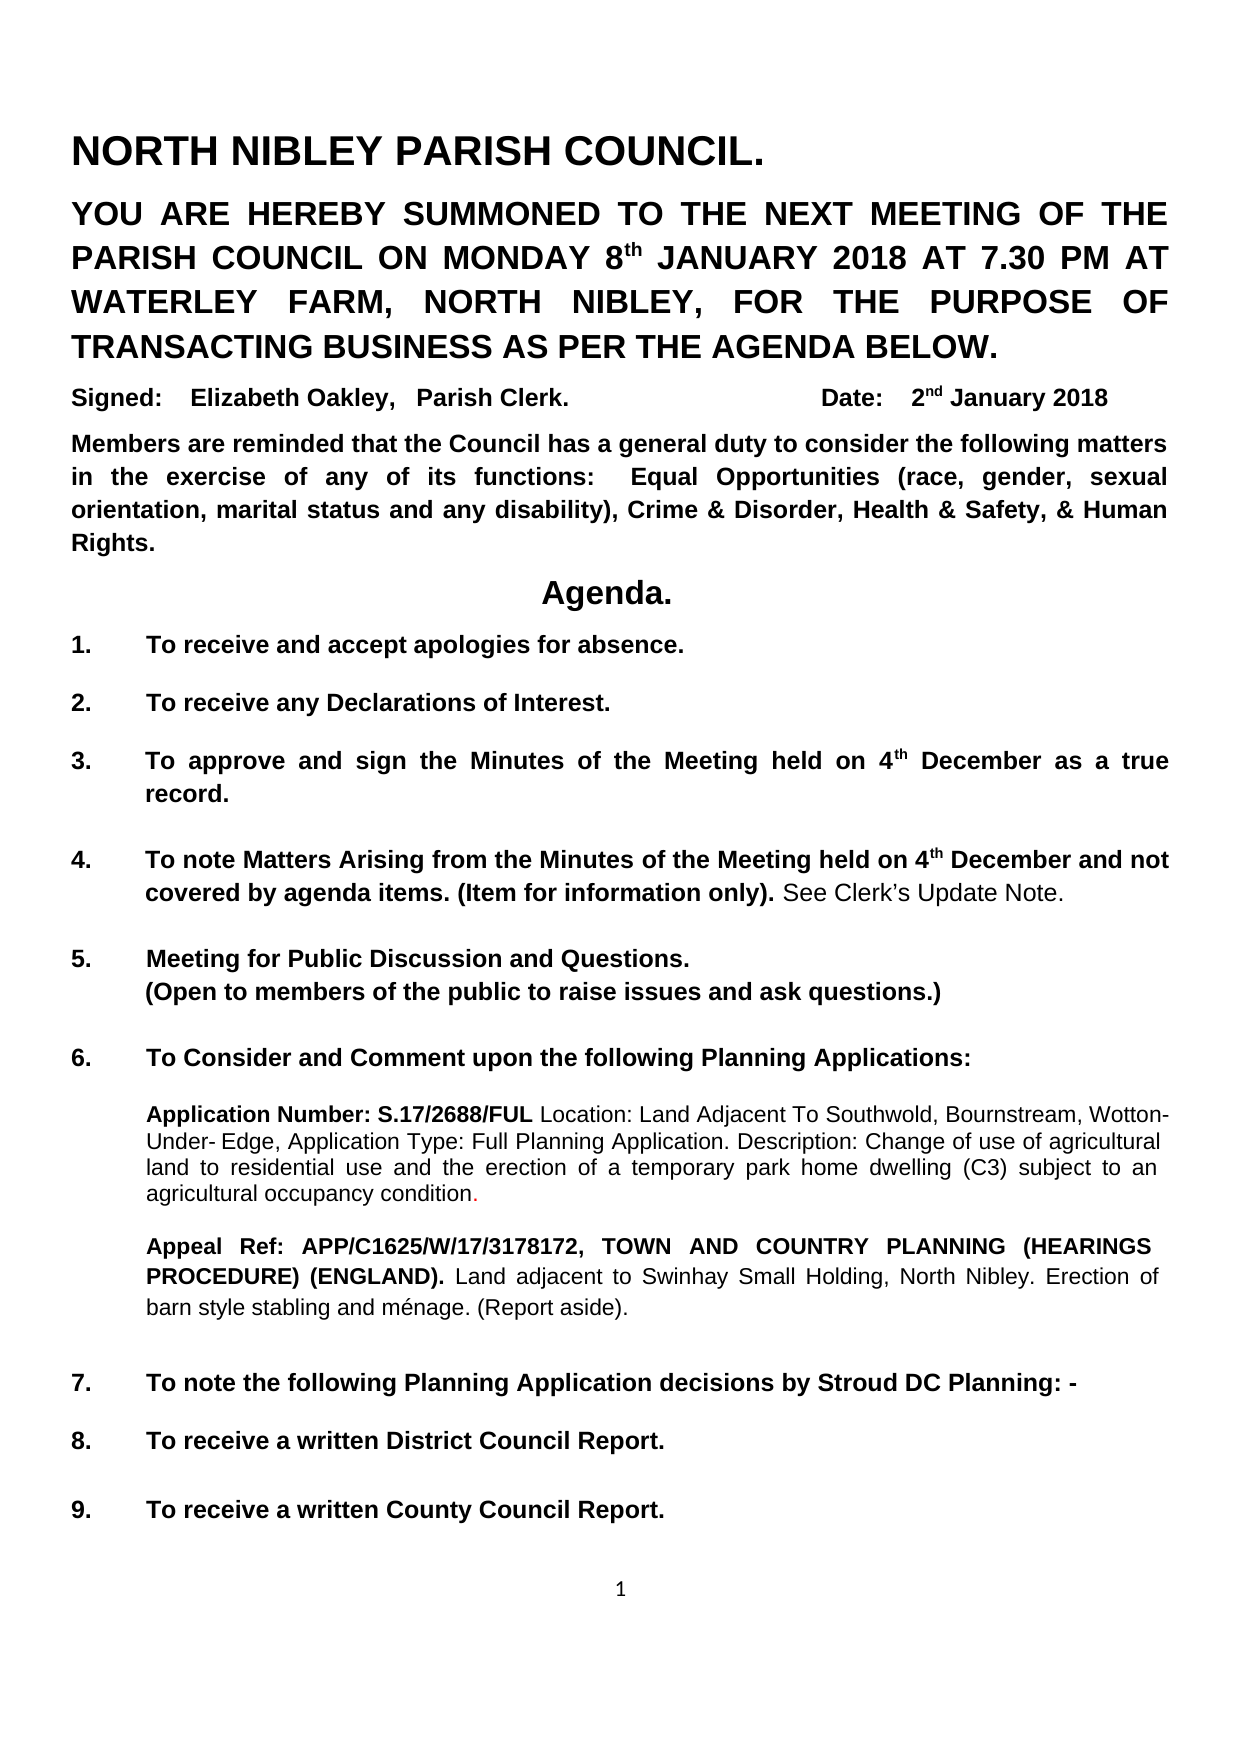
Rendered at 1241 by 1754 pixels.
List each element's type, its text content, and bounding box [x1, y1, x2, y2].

text Agenda. [71, 573, 1169, 612]
list (Open to members of the public to raise issues and ask questions.) [145, 977, 1169, 1006]
list 7. To note the following Planning Application decisions by Stroud DC Planning: - [71, 1368, 1169, 1397]
list 9. To receive a written County Council Report. [71, 1495, 1169, 1523]
text NORTH NIBLEY PARISH COUNCIL. [71, 127, 1169, 174]
list Meeting for Public Discussion and Questions. [71, 944, 1169, 973]
list To note Matters Arising from the Minutes of the Meeting held on 4th December and not covered by agenda items. (Item for information only). See Clerk’s Update Note. [71, 845, 1169, 907]
text Appeal Ref: APP/C1625/W/17/3178172, TOWN AND COUNTRY PLANNING (HEARINGS PROCEDURE) (ENGLAND). Land adjacent to Swinhay Small Holding, North Nibley. Erection of barn style stabling and ménage. (Report aside). [71, 1233, 1169, 1320]
list To approve and sign the Minutes of the Meeting held on 4th December as a true record. [71, 746, 1169, 808]
text 8. To receive a written District Council Report. [71, 1426, 1169, 1455]
text YOU ARE HEREBY SUMMONED TO THE NEXT MEETING OF THE PARISH COUNCIL ON MONDAY 8th JANUARY 2018 AT 7.30 PM AT WATERLEY FARM, NORTH NIBLEY, FOR THE PURPOSE OF TRANSACTING BUSINESS AS PER THE AGENDA BELOW. [71, 194, 1169, 365]
list To Consider and Comment upon the following Planning Applications: [71, 1043, 1169, 1072]
list Members are reminded that the Council has a general duty to consider the following matters in the exercise of any of its functions: Equal Opportunities (race, gender, sexual orientation, marital status and any disability), Crime & Disorder, Health & Safety, & Human Rights. [71, 429, 1169, 557]
list To receive and accept apologies for absence. [71, 630, 1154, 659]
text Signed: Elizabeth Oakley, Parish Clerk. Date: 2nd January 2018 [71, 383, 1169, 412]
list To receive any Declarations of Interest. [71, 688, 1169, 717]
text Application Number: S.17/2688/FUL Location: Land Adjacent To Southwold, Bournstream, Wotton- Under- Edge, Application Type: Full Planning Application. Description: Change of use of agricultural land to residential use and the erection of a temporary park home dwelling (C3) subject to an agricultural occupancy condition. [71, 1101, 1169, 1207]
